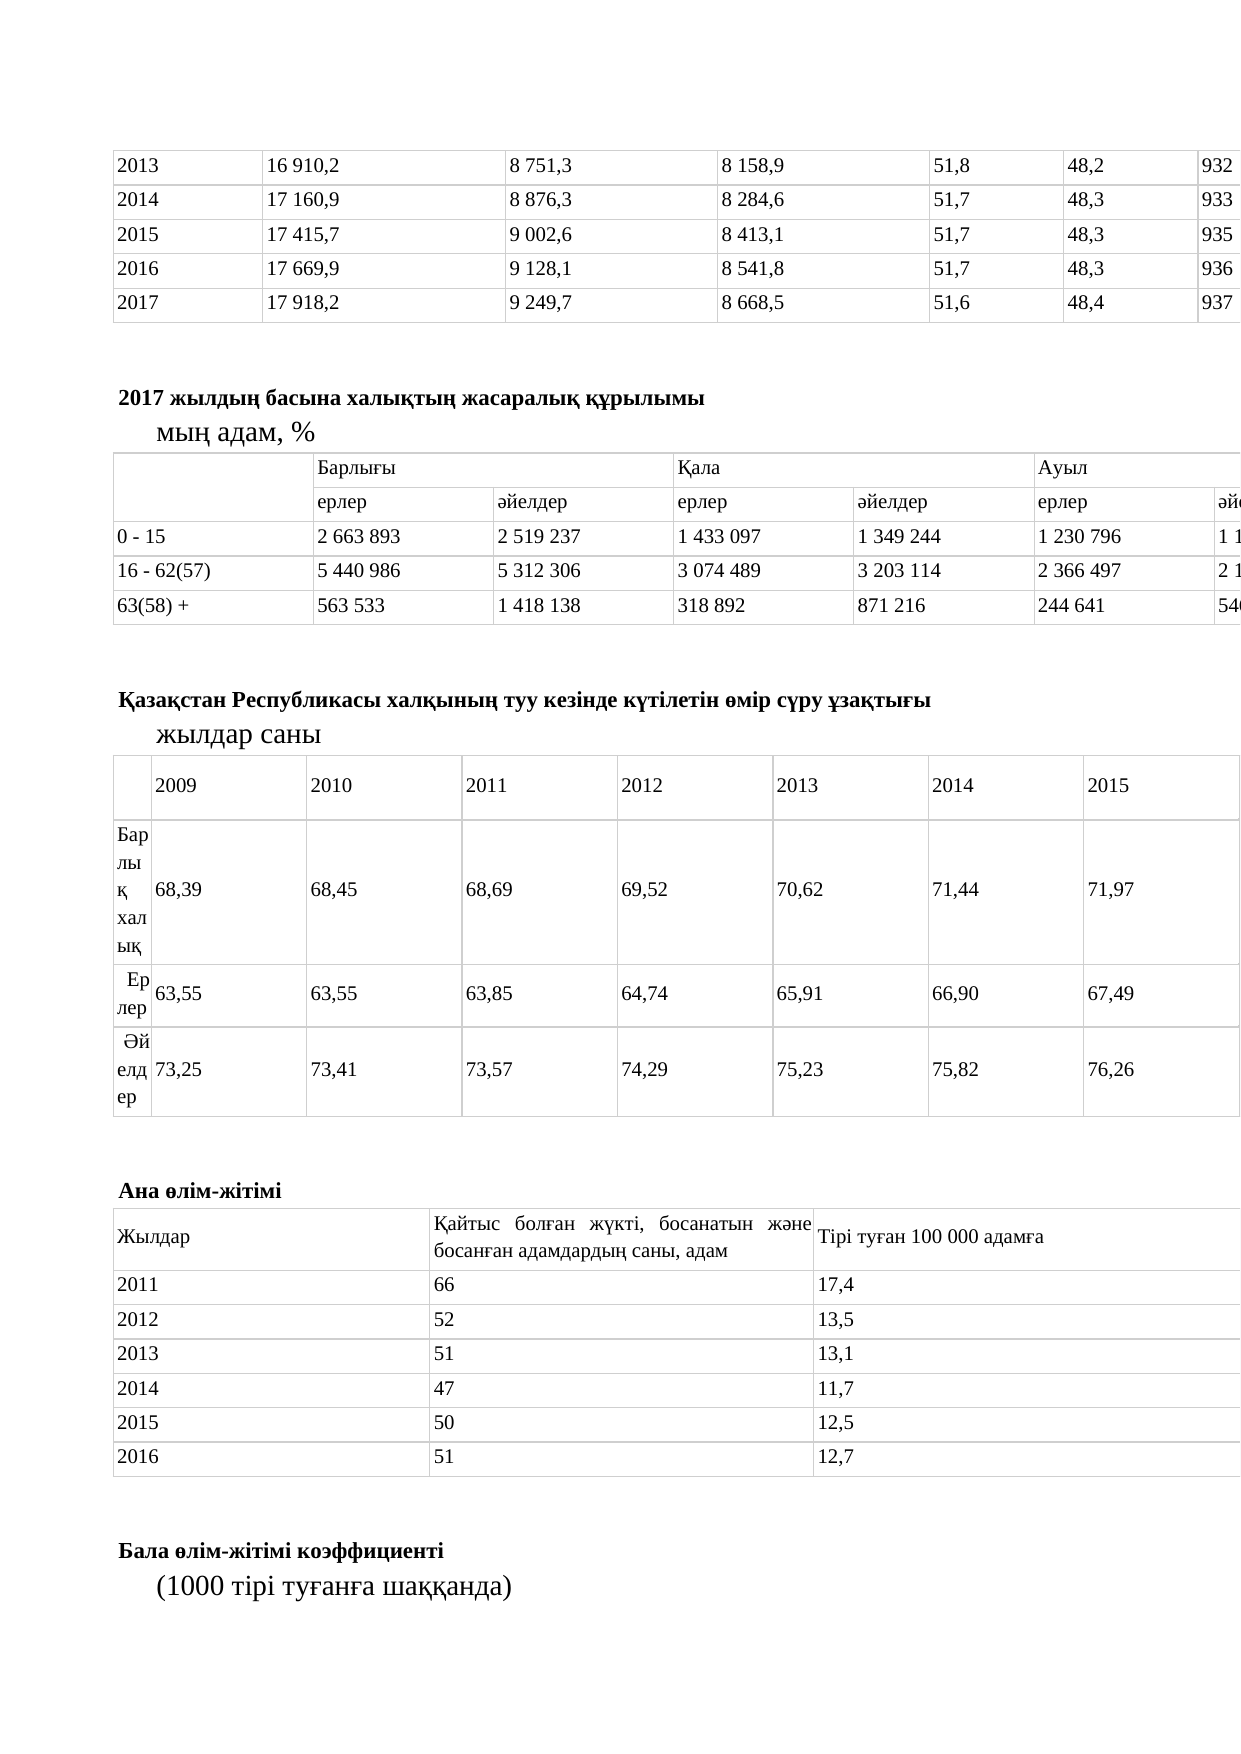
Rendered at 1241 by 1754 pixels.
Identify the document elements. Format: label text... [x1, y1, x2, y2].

table_cell Әйелдер [114, 1028, 151, 1116]
table_cell 51 [430, 1443, 813, 1476]
table_header [114, 454, 313, 521]
table_cell 70,62 [774, 821, 928, 964]
table_cell 17 415,7 [263, 220, 505, 253]
table_cell 2 663 893 [314, 522, 493, 555]
text Ана өлім-жітімі [112, 1177, 1128, 1204]
table_cell 3 074 489 [674, 557, 853, 590]
table_cell 2012 [114, 1305, 429, 1338]
table_cell 936 [1199, 254, 1240, 287]
table_cell 937 [1199, 289, 1240, 322]
table_cell әйелдер [1215, 488, 1240, 521]
table_cell 68,39 [152, 821, 306, 964]
table_cell 2 519 237 [494, 522, 673, 555]
table_cell 68,45 [307, 821, 461, 964]
table_header Тірі туған 100 000 адамға [814, 1209, 1240, 1269]
table_cell 1 230 796 [1035, 522, 1214, 555]
table_cell 935 [1199, 220, 1240, 253]
table_cell ерлер [1035, 488, 1214, 521]
table_cell 17 669,9 [263, 254, 505, 287]
table_cell 71,44 [929, 821, 1083, 964]
table_cell әйелдер [494, 488, 673, 521]
table_cell 8 751,3 [506, 151, 717, 184]
table_cell 871 216 [854, 591, 1034, 624]
table_cell 8 541,8 [718, 254, 929, 287]
table_cell 68,69 [463, 821, 617, 964]
table_cell 5 312 306 [494, 557, 673, 590]
table_cell Ерлер [114, 965, 151, 1026]
table_cell 2014 [114, 1374, 429, 1407]
table_cell 2015 [114, 1408, 429, 1441]
table_cell 2013 [114, 151, 262, 184]
text Қазақстан Республикасы халқының туу кезінде күтілетін өмір сүру ұзақтығы [112, 686, 1128, 712]
table_cell 51 [430, 1340, 813, 1373]
table_cell 3 203 114 [854, 557, 1034, 590]
table_cell 50 [430, 1408, 813, 1441]
table_cell 63(58) + [114, 591, 313, 624]
table_cell әйелдер [854, 488, 1034, 521]
table_cell 51,6 [930, 289, 1063, 322]
table_cell 64,74 [618, 965, 772, 1026]
table_cell 17 160,9 [263, 186, 505, 219]
table_cell 75,23 [774, 1028, 928, 1116]
table_header 2012 [618, 756, 772, 819]
table_cell 48,3 [1064, 220, 1197, 253]
table_cell 9 128,1 [506, 254, 717, 287]
table_cell 17 918,2 [263, 289, 505, 322]
table_header 2009 [152, 756, 306, 819]
table_cell 9 002,6 [506, 220, 717, 253]
text (1000 тірі туғанға шаққанда) [112, 1568, 1128, 1601]
table_cell 8 876,3 [506, 186, 717, 219]
table_cell 8 668,5 [718, 289, 929, 322]
table_header Қала [674, 454, 1034, 487]
table_cell 2 366 497 [1035, 557, 1214, 590]
table_cell ерлер [314, 488, 493, 521]
table_cell 13,5 [814, 1305, 1240, 1338]
table_cell 2 109 192 [1215, 557, 1240, 590]
text мың адам, % [112, 414, 1128, 447]
table_cell 71,97 [1084, 821, 1239, 964]
table_header 2014 [929, 756, 1083, 819]
table_cell 52 [430, 1305, 813, 1338]
table_cell 0 - 15 [114, 522, 313, 555]
table_cell 66,90 [929, 965, 1083, 1026]
table_cell 2016 [114, 254, 262, 287]
table_cell 2015 [114, 220, 262, 253]
table_cell 563 533 [314, 591, 493, 624]
table_header Барлығы [314, 454, 673, 487]
table_cell 5 440 986 [314, 557, 493, 590]
table_cell 933 [1199, 186, 1240, 219]
table_header Қайтыс болған жүкті, босанатын және босанған адамдардың саны, адам [430, 1209, 813, 1269]
table_cell 74,29 [618, 1028, 772, 1116]
table_cell 73,57 [463, 1028, 617, 1116]
table_header [114, 756, 151, 819]
table_cell 8 413,1 [718, 220, 929, 253]
table_cell Барлық халық [114, 821, 151, 964]
table_header Жылдар [114, 1209, 429, 1269]
table_cell 1 418 138 [494, 591, 673, 624]
table_cell 244 641 [1035, 591, 1214, 624]
table_cell 2014 [114, 186, 262, 219]
table_cell 51,7 [930, 186, 1063, 219]
table_header 2013 [774, 756, 928, 819]
table_cell 69,52 [618, 821, 772, 964]
table_cell 16 910,2 [263, 151, 505, 184]
table_cell 48,2 [1064, 151, 1197, 184]
table_cell 13,1 [814, 1340, 1240, 1373]
table_cell 63,85 [463, 965, 617, 1026]
table_cell 48,3 [1064, 186, 1197, 219]
table_cell 67,49 [1084, 965, 1239, 1026]
table_cell 1 349 244 [854, 522, 1034, 555]
table_cell 73,25 [152, 1028, 306, 1116]
table_header 2010 [307, 756, 461, 819]
table_cell 2017 [114, 289, 262, 322]
table_cell 8 158,9 [718, 151, 929, 184]
table_cell 51,7 [930, 220, 1063, 253]
table_cell 48,4 [1064, 289, 1197, 322]
table_cell 63,55 [152, 965, 306, 1026]
table_cell 9 249,7 [506, 289, 717, 322]
table_cell 11,7 [814, 1374, 1240, 1407]
table_cell 16 - 62(57) [114, 557, 313, 590]
table_cell 8 284,6 [718, 186, 929, 219]
table_cell 17,4 [814, 1271, 1240, 1304]
table_header 2015 [1084, 756, 1239, 819]
table_cell 47 [430, 1374, 813, 1407]
text 2017 жылдың басына халықтың жасаралық құрылымы [112, 383, 1128, 410]
table_cell ерлер [674, 488, 853, 521]
table_cell 12,7 [814, 1443, 1240, 1476]
table_cell 2011 [114, 1271, 429, 1304]
table_cell 76,26 [1084, 1028, 1239, 1116]
table_cell 2016 [114, 1443, 429, 1476]
table_cell 1 169 993 [1215, 522, 1240, 555]
table_cell 51,8 [930, 151, 1063, 184]
table_cell 66 [430, 1271, 813, 1304]
table_cell 63,55 [307, 965, 461, 1026]
table_cell 75,82 [929, 1028, 1083, 1116]
table_cell 48,3 [1064, 254, 1197, 287]
text Бала өлім-жітімі коэффициенті [112, 1537, 1128, 1564]
table_cell 318 892 [674, 591, 853, 624]
table_cell 1 433 097 [674, 522, 853, 555]
table_cell 546 922 [1215, 591, 1240, 624]
table_cell 73,41 [307, 1028, 461, 1116]
table_cell 51,7 [930, 254, 1063, 287]
text жылдар саны [112, 716, 1128, 749]
table_cell 65,91 [774, 965, 928, 1026]
table_header Ауыл [1035, 454, 1240, 487]
table_cell 932 [1199, 151, 1240, 184]
table_header 2011 [463, 756, 617, 819]
table_cell 2013 [114, 1340, 429, 1373]
table_cell 12,5 [814, 1408, 1240, 1441]
